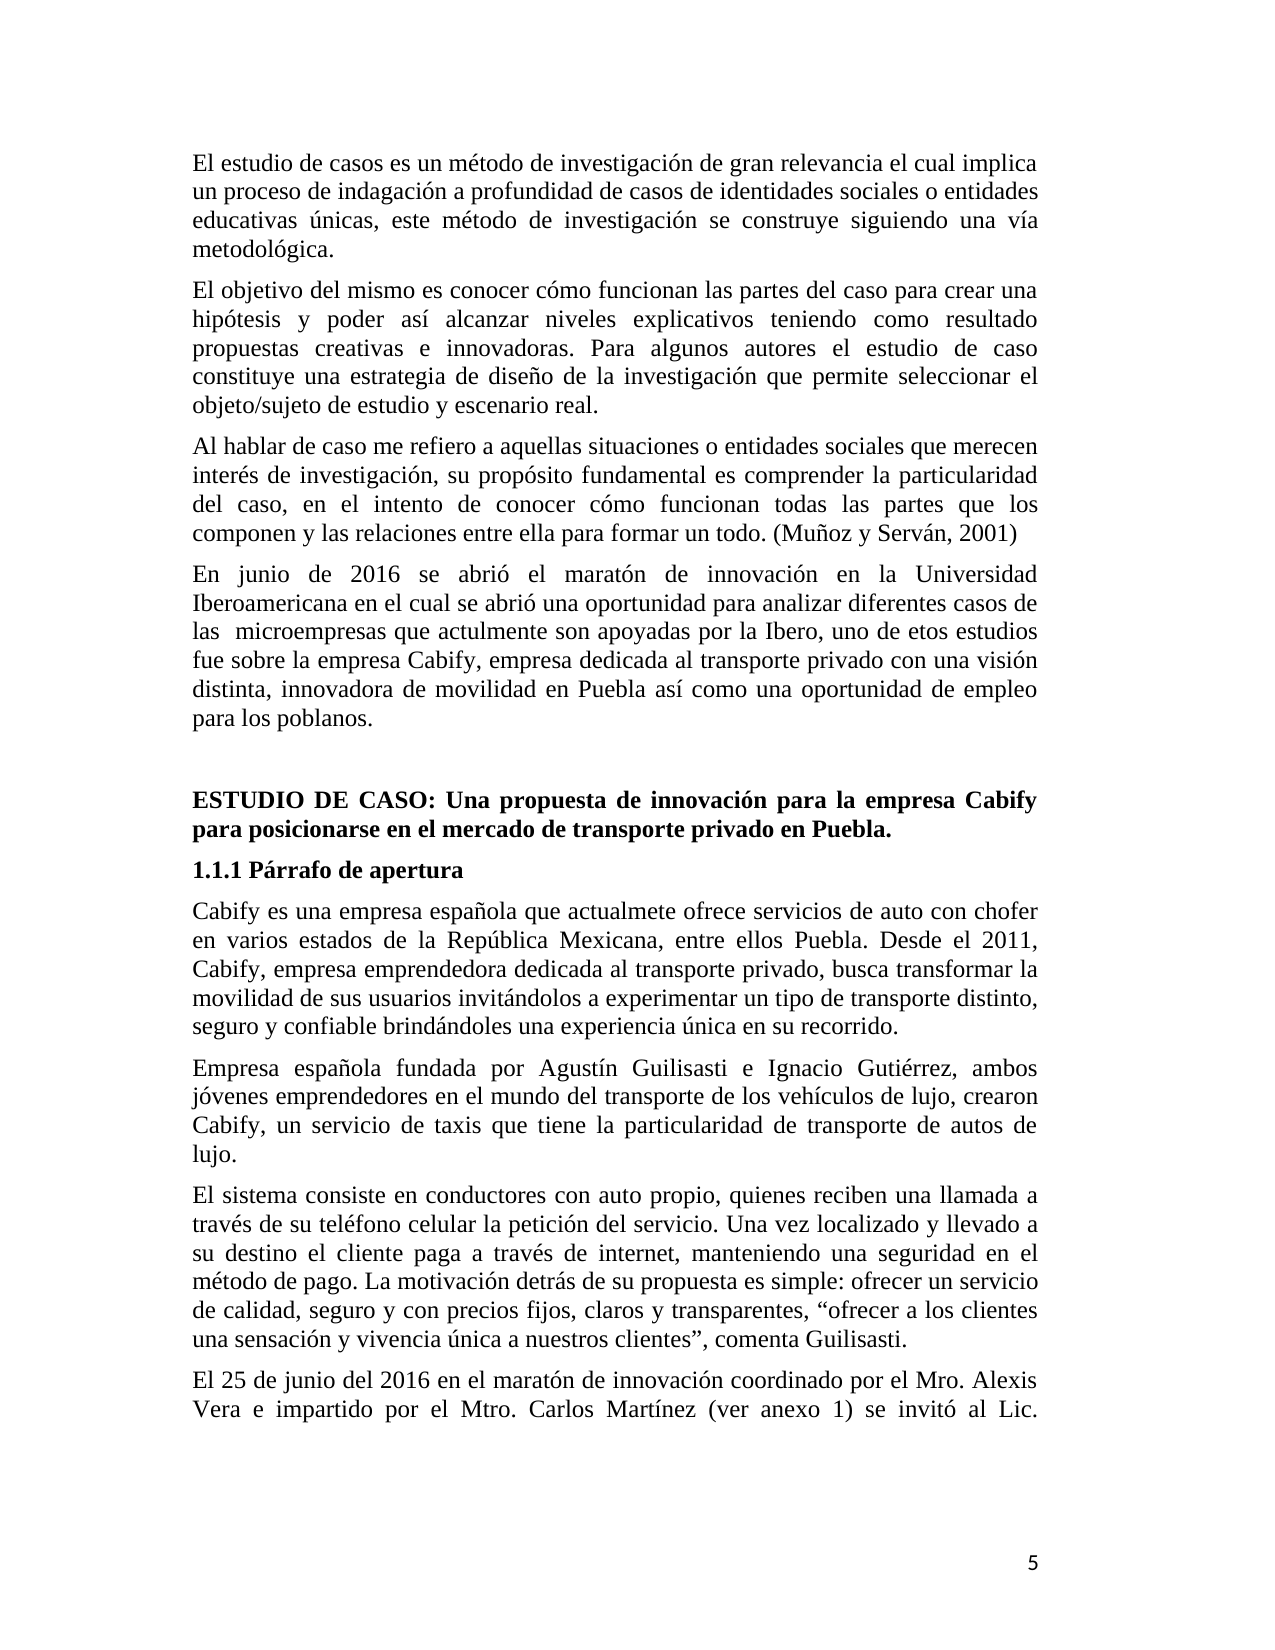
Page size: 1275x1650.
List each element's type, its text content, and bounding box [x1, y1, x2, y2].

text ESTUDIO DE CASO: Una propuesta de innovación para la empresa Cabify para posicionarse en el mercado de transporte privado en Puebla. [192, 785, 1039, 843]
text El sistema consiste en conductores con auto propio, quienes reciben una llamada a través de su teléfono celular la petición del servicio. Una vez localizado y llevado a su destino el cliente paga a través de internet, manteniendo una seguridad en el método de pago. La motivación detrás de su propuesta es simple: ofrecer un servicio de calidad, seguro y con precios fijos, claros y transparentes, “ofrecer a los clientes una sensación y vivencia única a nuestros clientes”, comenta Guilisasti. [192, 1180, 1039, 1353]
text Cabify es una empresa española que actualmete ofrece servicios de auto con chofer en varios estados de la República Mexicana, entre ellos Puebla. Desde el 2011, Cabify, empresa emprendedora dedicada al transporte privado, busca transformar la movilidad de sus usuarios invitándolos a experimentar un tipo de transporte distinto, seguro y confiable brindándoles una experiencia única en su recorrido. [192, 896, 1039, 1040]
text Al hablar de caso me refiero a aquellas situaciones o entidades sociales que merecen interés de investigación, su propósito fundamental es comprender la particularidad del caso, en el intento de conocer cómo funcionan todas las partes que los componen y las relaciones entre ella para formar un todo. (Muñoz y Serván, 2001) [192, 431, 1039, 546]
text Empresa española fundada por Agustín Guilisasti e Ignacio Gutiérrez, ambos jóvenes emprendedores en el mundo del transporte de los vehículos de lujo, crearon Cabify, un servicio de taxis que tiene la particularidad de transporte de autos de lujo. [192, 1053, 1039, 1168]
text En junio de 2016 se abrió el maratón de innovación en la Universidad Iberoamericana en el cual se abrió una oportunidad para analizar diferentes casos de las microempresas que actulmente son apoyadas por la Ibero, uno de etos estudios fue sobre la empresa Cabify, empresa dedicada al transporte privado con una visión distinta, innovadora de movilidad en Puebla así como una oportunidad de empleo para los poblanos. [192, 559, 1039, 731]
text 1.1.1 Párrafo de apertura [192, 855, 1039, 884]
text El objetivo del mismo es conocer cómo funcionan las partes del caso para crear una hipótesis y poder así alcanzar niveles explicativos teniendo como resultado propuestas creativas e innovadoras. Para algunos autores el estudio de caso constituye una estrategia de diseño de la investigación que permite seleccionar el objeto/sujeto de estudio y escenario real. [192, 275, 1039, 419]
text El estudio de casos es un método de investigación de gran relevancia el cual implica un proceso de indagación a profundidad de casos de identidades sociales o entidades educativas únicas, este método de investigación se construye siguiendo una vía metodológica. [192, 148, 1039, 263]
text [192, 1365, 1039, 1423]
